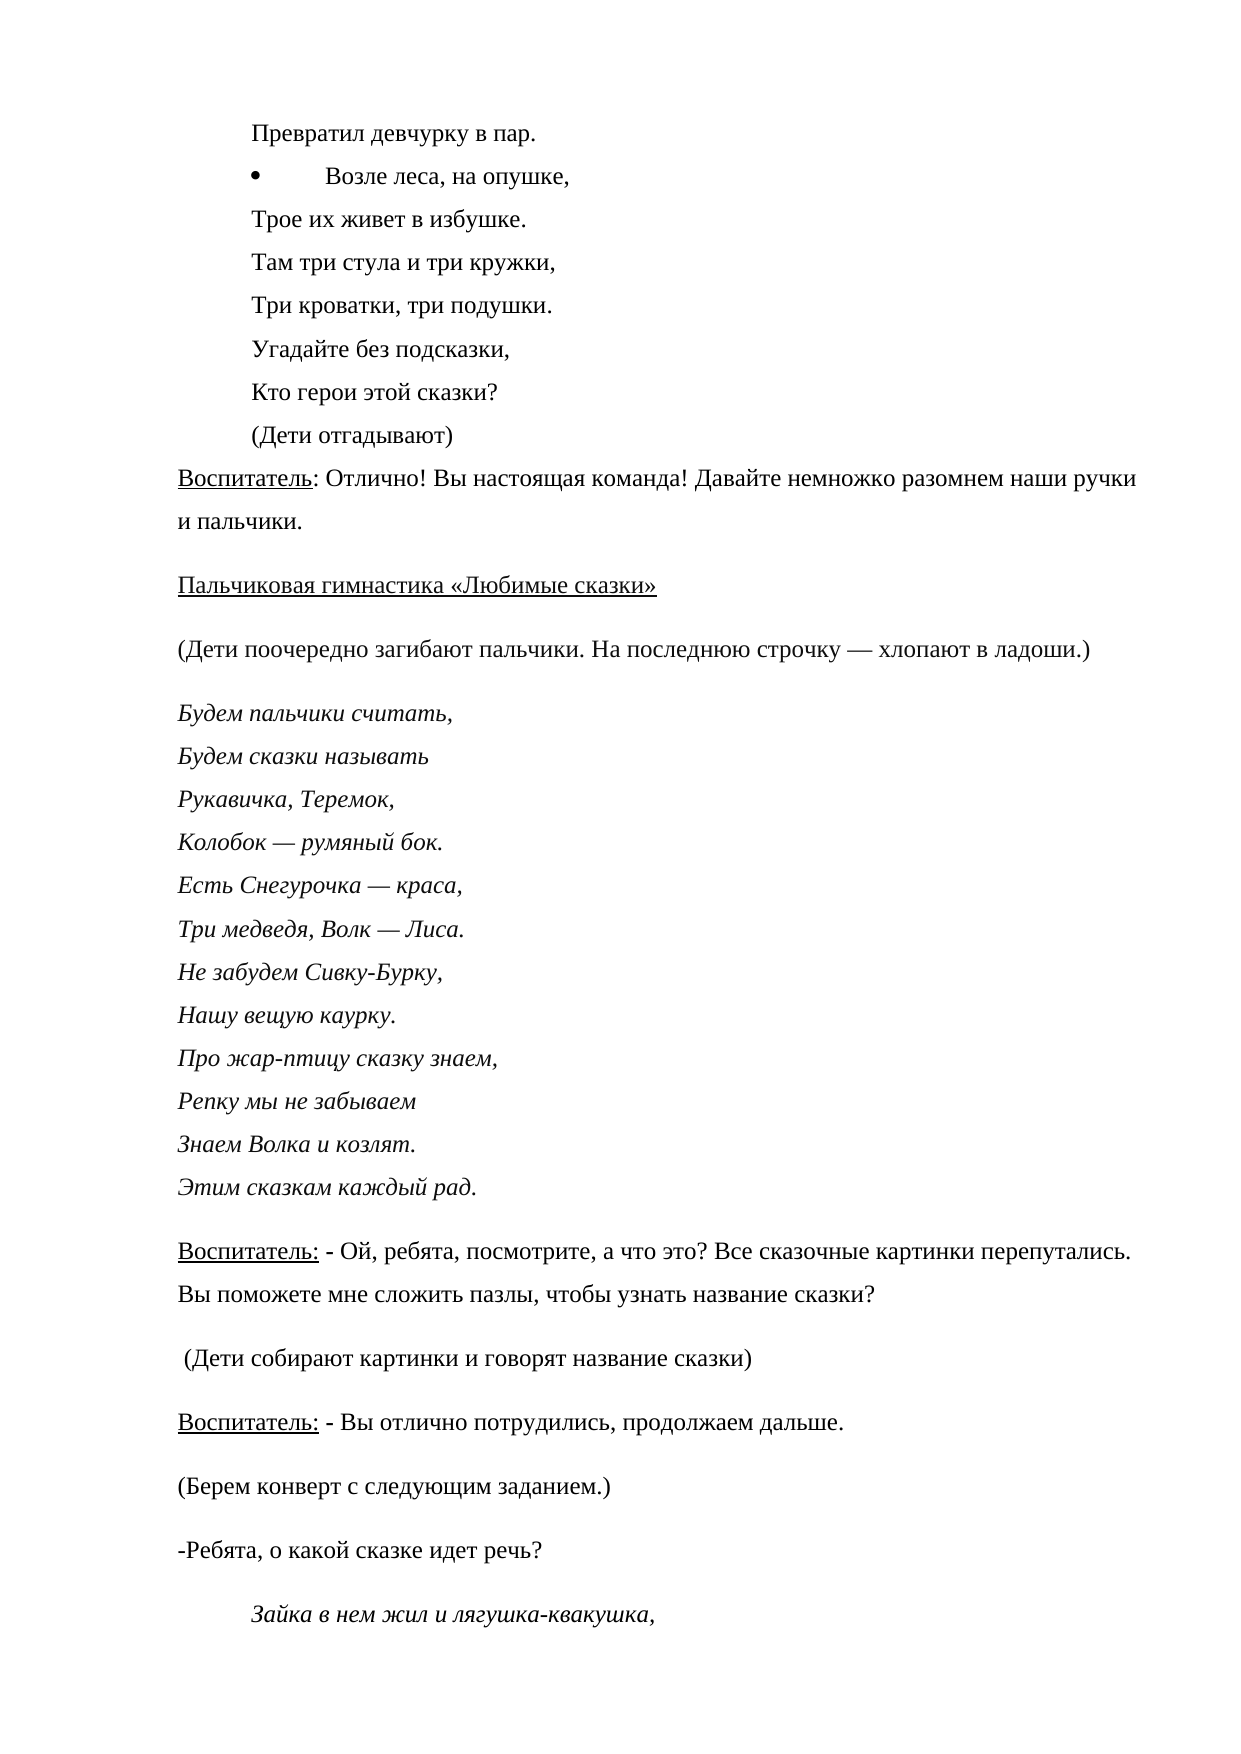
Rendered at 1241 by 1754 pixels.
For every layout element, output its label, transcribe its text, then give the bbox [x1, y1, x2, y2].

text Пальчиковая гимнастика «Любимые сказки» [177, 570, 1152, 599]
text (Дети собирают картинки и говорят название сказки) [177, 1343, 1152, 1372]
text (Берем конверт с следующим заданием.) [177, 1471, 1152, 1500]
text Там три стула и три кружки, [177, 247, 1152, 276]
text (Дети отгадывают) [177, 420, 1152, 449]
text Угадайте без подсказки, [177, 334, 1152, 362]
text Превратил девчурку в пар. [177, 118, 1152, 147]
text Воспитатель: Отлично! Вы настоящая команда! Давайте немножко разомнем наши ручки и пальчики. [177, 463, 1152, 535]
list Возле леса, на опушке, [177, 161, 1152, 190]
text Будем пальчики считать, Будем сказки называть Рукавичка, Теремок, Колобок — румяный бок. Есть Снегурочка — краса, Три медведя, Волк — Лиса. Не забудем Сивку-Бурку, Нашу вещую каурку. Про жар-птицу сказку знаем, Репку мы не забываем Знаем Волка и козлят. Этим сказкам каждый рад. [177, 698, 1152, 1201]
text Зайка в нем жил и лягушка-квакушка, [177, 1599, 1152, 1628]
text Воспитатель: - Ой, ребята, посмотрите, а что это? Все сказочные картинки перепутались. Вы поможете мне сложить пазлы, чтобы узнать название сказки? [177, 1236, 1152, 1308]
text Кто герои этой сказки? [177, 377, 1152, 406]
text (Дети поочередно загибают пальчики. На последнюю строчку — хлопают в ладоши.) [177, 634, 1152, 663]
text Трое их живет в избушке. [177, 204, 1152, 233]
text Три кроватки, три подушки. [177, 291, 1152, 319]
text -Ребята, о какой сказке идет речь? [177, 1535, 1152, 1564]
text Воспитатель: - Вы отлично потрудились, продолжаем дальше. [177, 1407, 1152, 1436]
